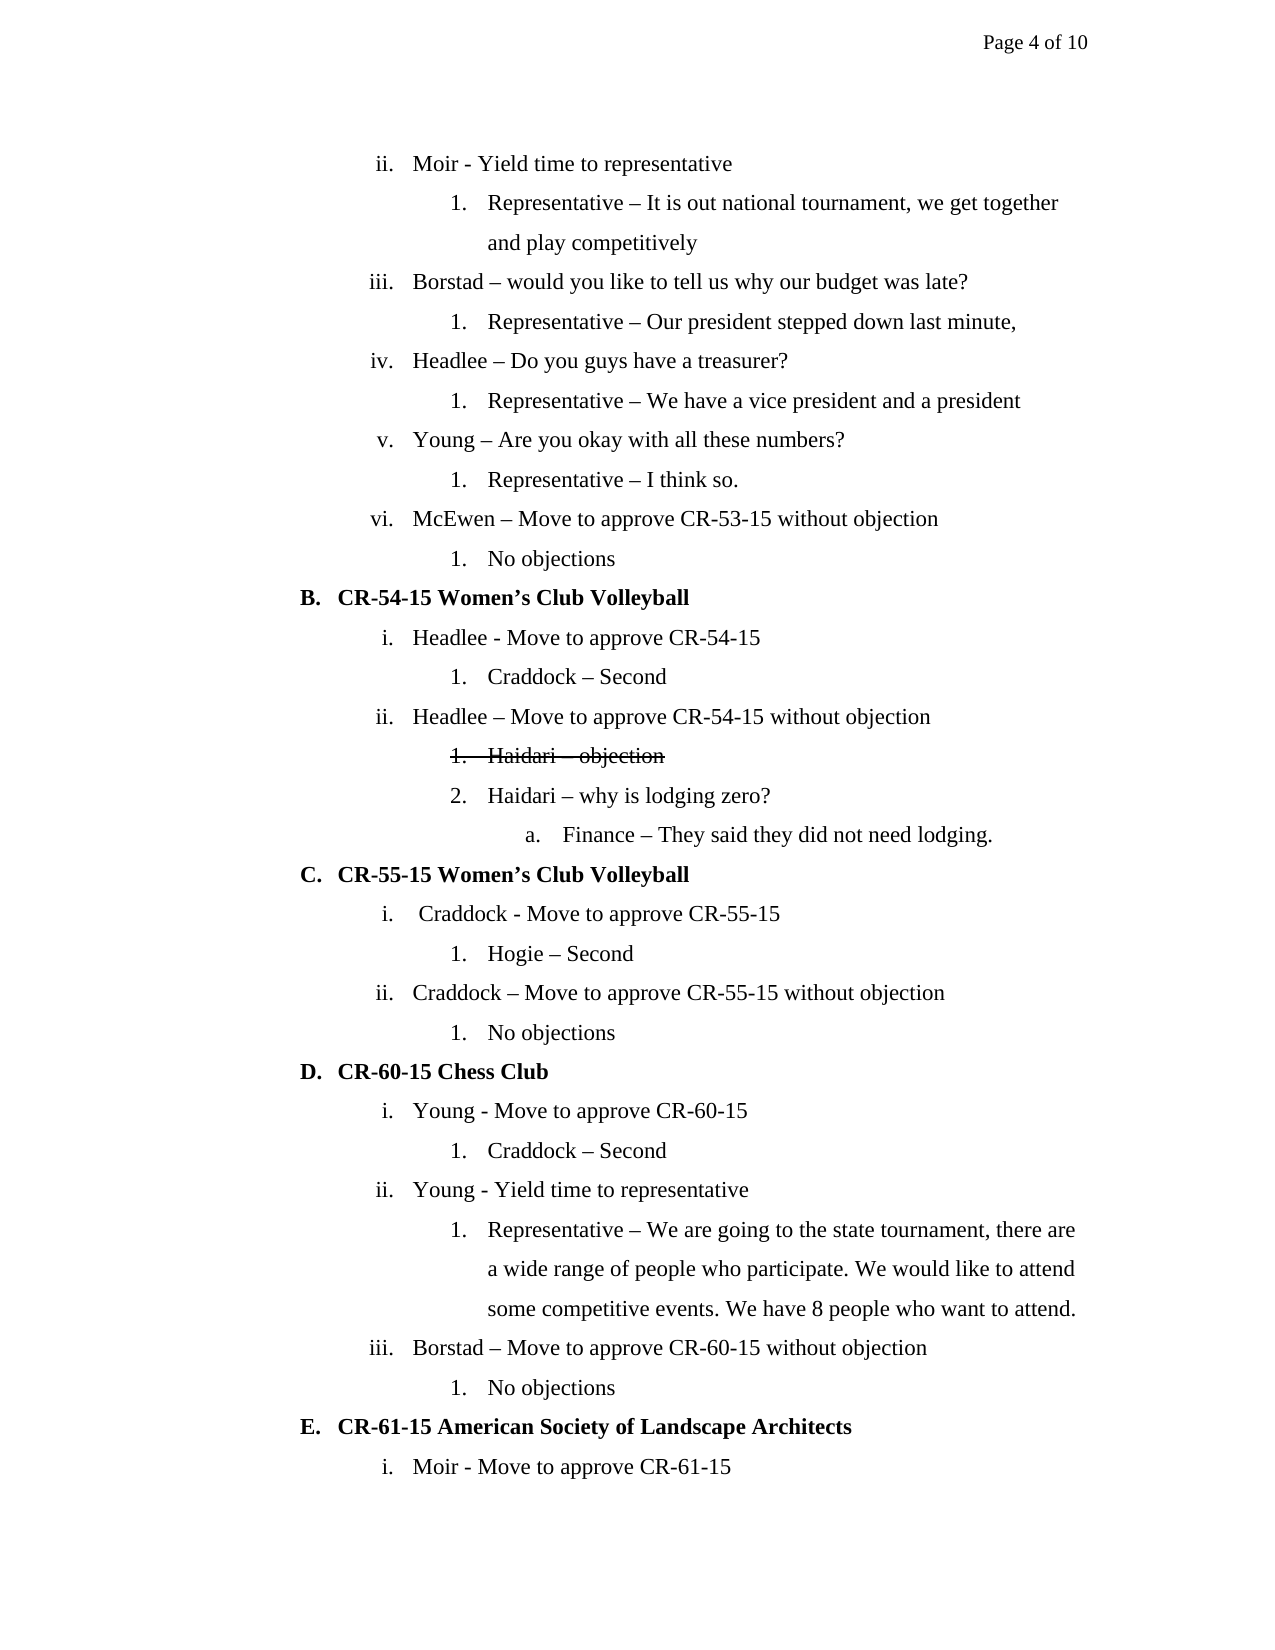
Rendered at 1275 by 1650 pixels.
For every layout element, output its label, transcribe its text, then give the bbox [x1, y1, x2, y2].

list Craddock - Move to approve CR-55-15 [394, 900, 1087, 926]
list Representative – It is out national tournament, we get together and play competitively [450, 189, 1087, 255]
list Craddock – Second [450, 1137, 1087, 1163]
list Headlee – Move to approve CR-54-15 without objection [394, 703, 1087, 729]
list Representative – Our president stepped down last minute, [450, 308, 1087, 334]
list Young - Move to approve CR-60-15 [394, 1097, 1087, 1124]
list Headlee – Do you guys have a treasurer? [394, 347, 1087, 374]
list Craddock – Second [450, 663, 1087, 689]
list Moir - Yield time to representative [394, 150, 1087, 176]
list Moir - Move to approve CR-61-15 [394, 1453, 1087, 1479]
list Young - Yield time to representative [394, 1176, 1087, 1203]
list Borstad – Move to approve CR-60-15 without objection [394, 1334, 1087, 1361]
list Finance – They said they did not need lodging. [525, 821, 1087, 847]
list CR-61-15 American Society of Landscape Architects [300, 1413, 1087, 1440]
list Young – Are you okay with all these numbers? [394, 426, 1087, 453]
list McEwen – Move to approve CR-53-15 without objection [394, 505, 1087, 532]
list No objections [450, 1018, 1087, 1045]
list Representative – We have a vice president and a president [450, 387, 1087, 413]
list CR-60-15 Chess Club [300, 1058, 1087, 1084]
list Representative – We are going to the state tournament, there are a wide range of people who participate. We would like to attend some competitive events. We have 8 people who want to attend. [450, 1216, 1087, 1321]
list No objections [450, 1374, 1087, 1400]
list Headlee - Move to approve CR-54-15 [394, 624, 1087, 650]
list Borstad – would you like to tell us why our budget was late? [394, 268, 1087, 295]
list Hogie – Second [450, 939, 1087, 966]
list Haidari – objection [450, 742, 1087, 768]
list No objections [450, 545, 1087, 571]
list Craddock – Move to approve CR-55-15 without objection [394, 979, 1087, 1005]
list CR-54-15 Women’s Club Volleyball [300, 584, 1087, 611]
list Haidari – why is lodging zero? [450, 782, 1087, 808]
list Representative – I think so. [450, 466, 1087, 492]
list CR-55-15 Women’s Club Volleyball [300, 861, 1087, 887]
